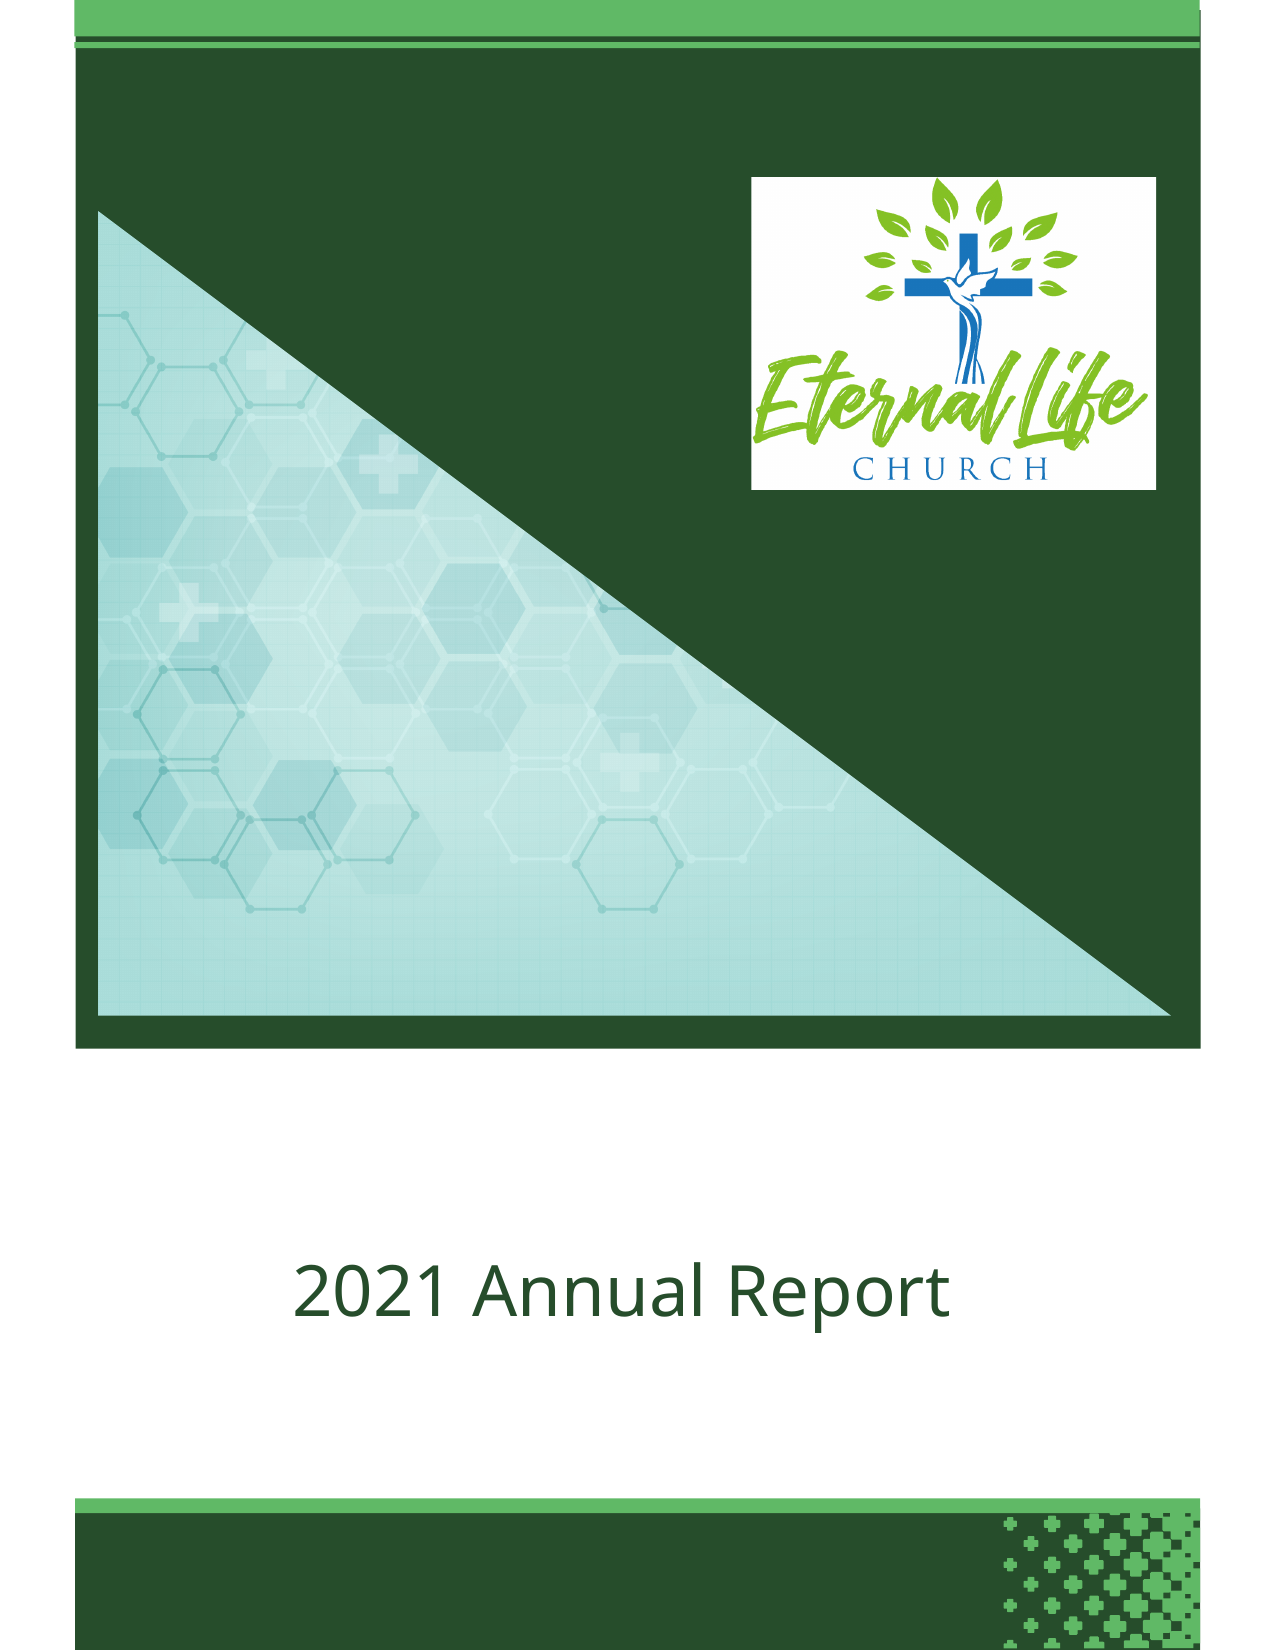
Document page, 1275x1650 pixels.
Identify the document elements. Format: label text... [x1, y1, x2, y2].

table_header [75, 177, 1167, 1047]
picture [751, 177, 1157, 490]
table_cell 2021 Annual Report [75, 1048, 1167, 1418]
